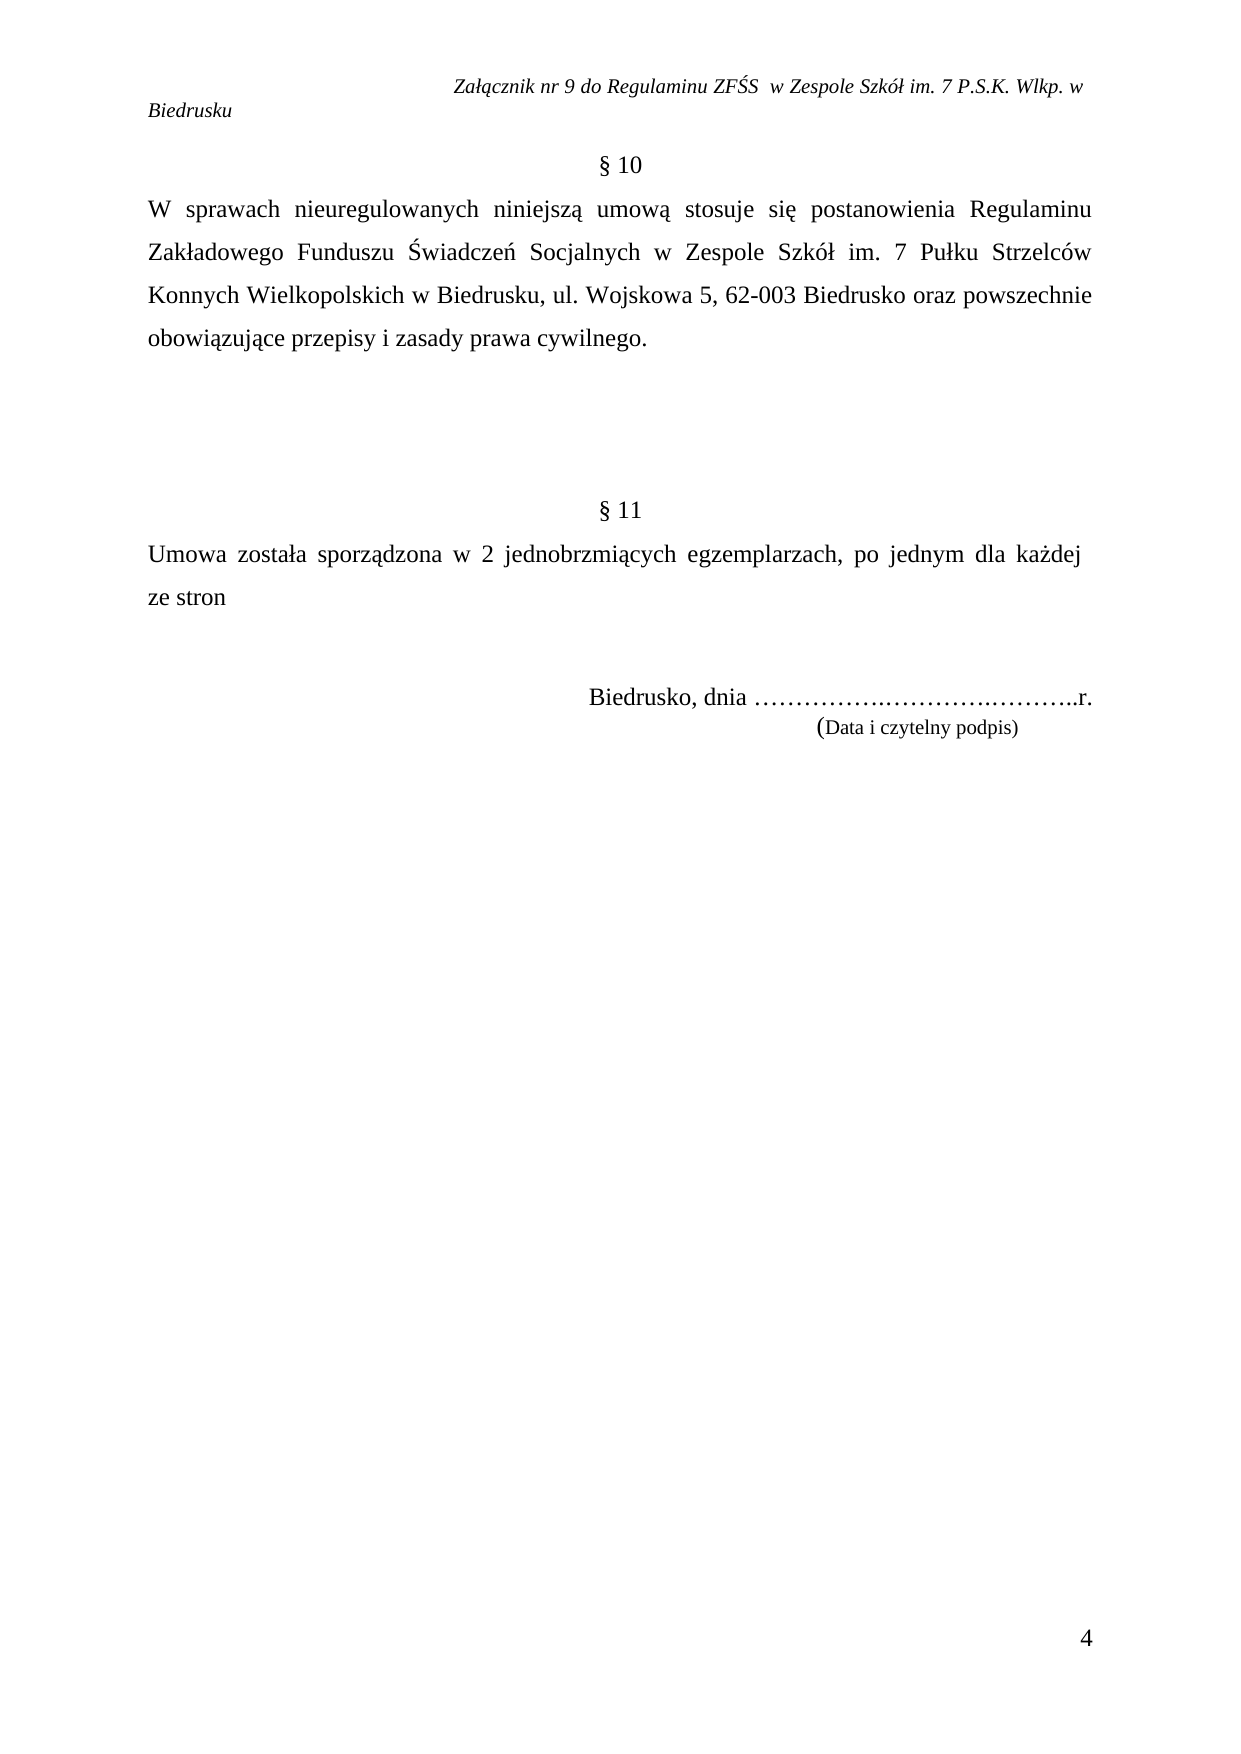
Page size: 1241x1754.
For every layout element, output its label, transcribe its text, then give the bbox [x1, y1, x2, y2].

text § 10 [148, 151, 1093, 179]
text Biedrusko, dnia …………….………….………..r. [148, 682, 1093, 711]
text § 11 [148, 496, 1093, 524]
text (Data i czytelny podpis) [148, 711, 1093, 740]
text W sprawach nieuregulowanych niniejszą umową stosuje się postanowienia Regulaminu Zakładowego Funduszu Świadczeń Socjalnych w Zespole Szkół im. 7 Pułku Strzelców Konnych Wielkopolskich w Biedrusku, ul. Wojskowa 5, 62-003 Biedrusko oraz powszechnie obowiązujące przepisy i zasady prawa cywilnego. [148, 194, 1093, 352]
text Umowa została sporządzona w 2 jednobrzmiących egzemplarzach, po jednym dla każdej ze stron [148, 539, 1093, 611]
